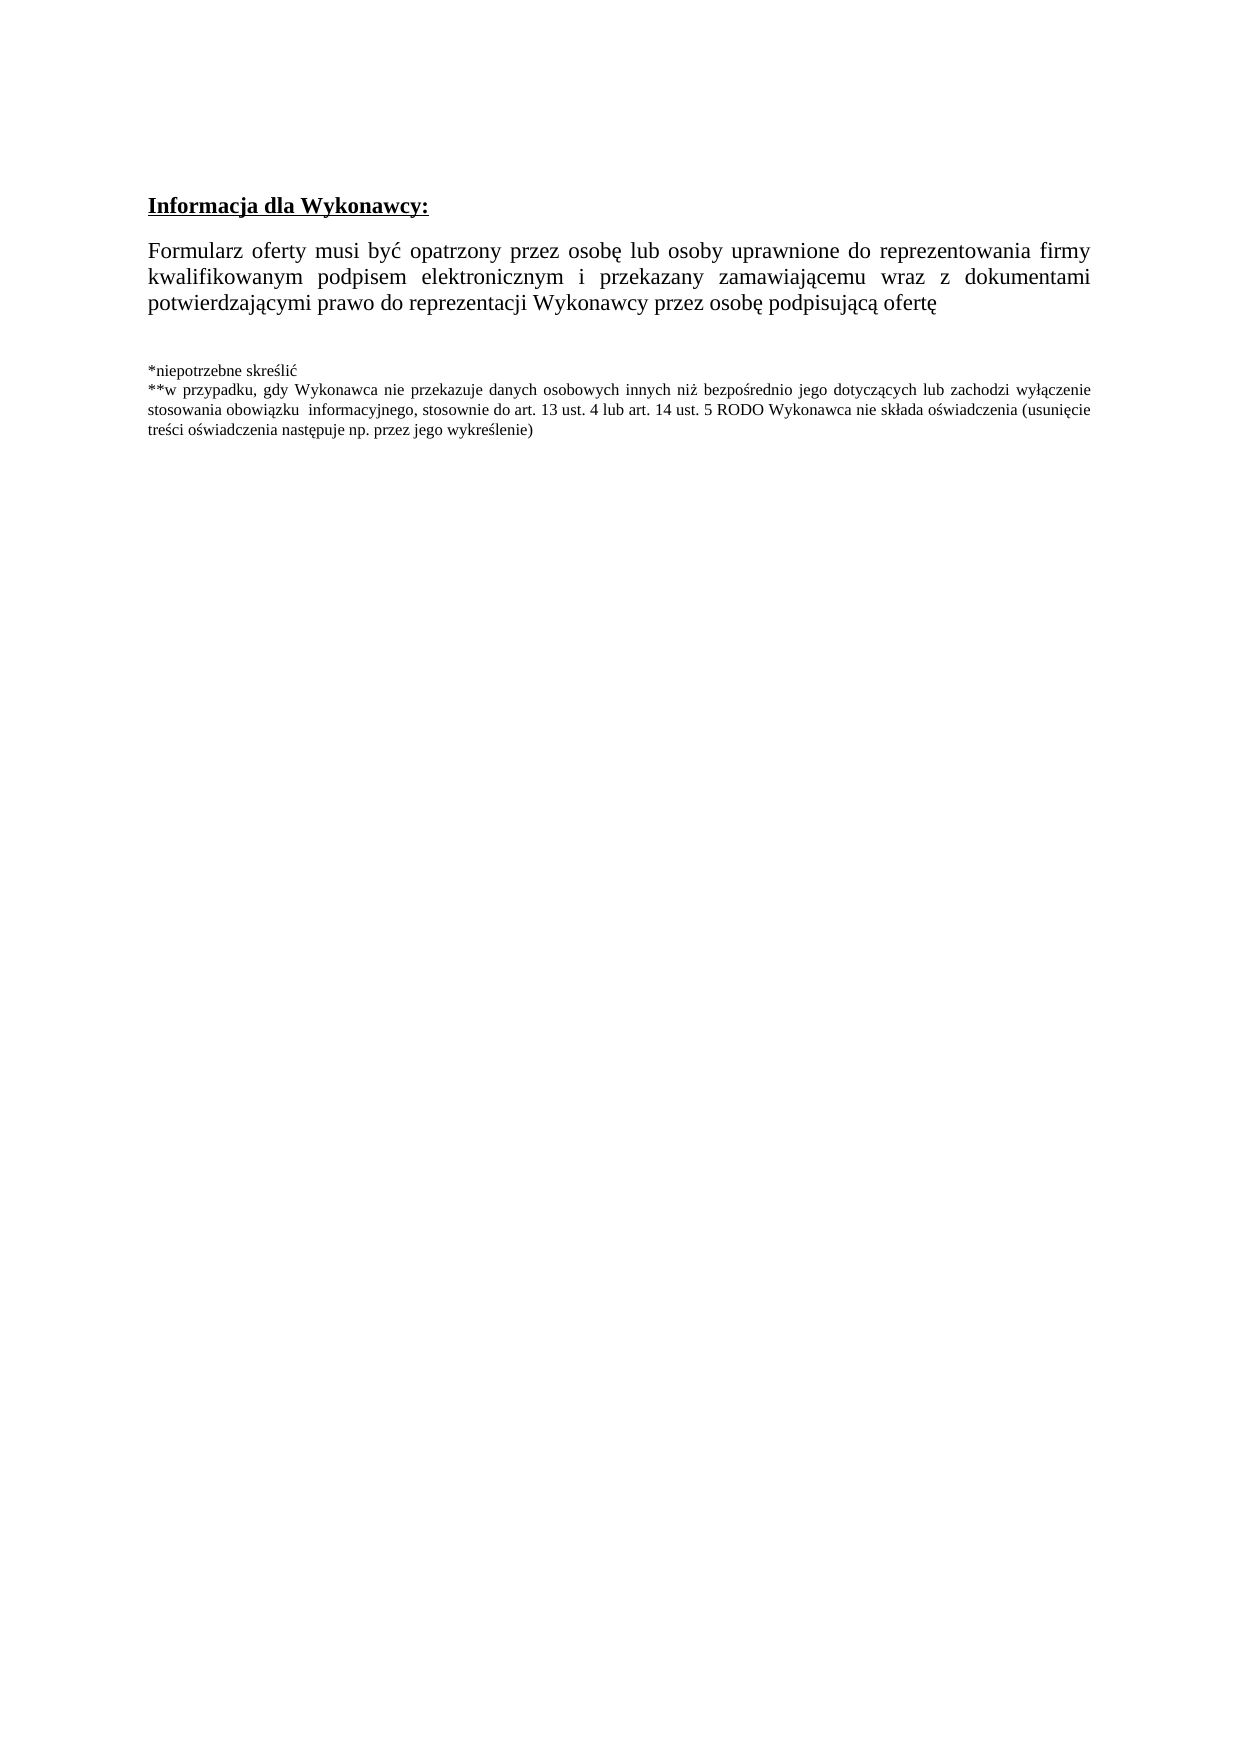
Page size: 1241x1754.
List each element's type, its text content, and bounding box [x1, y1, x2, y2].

text *niepotrzebne skreślić [148, 360, 1093, 379]
text Informacja dla Wykonawcy: [148, 192, 1093, 218]
text Formularz oferty musi być opatrzony przez osobę lub osoby uprawnione do reprezentowania firmy kwalifikowanym podpisem elektronicznym i przekazany zamawiającemu wraz z dokumentami potwierdzającymi prawo do reprezentacji Wykonawcy przez osobę podpisującą ofertę [148, 237, 1093, 316]
text **w przypadku, gdy Wykonawca nie przekazuje danych osobowych innych niż bezpośrednio jego dotyczących lub zachodzi wyłączenie stosowania obowiązku informacyjnego, stosownie do art. 13 ust. 4 lub art. 14 ust. 5 RODO Wykonawca nie składa oświadczenia (usunięcie treści oświadczenia następuje np. przez jego wykreślenie) [148, 379, 1093, 439]
